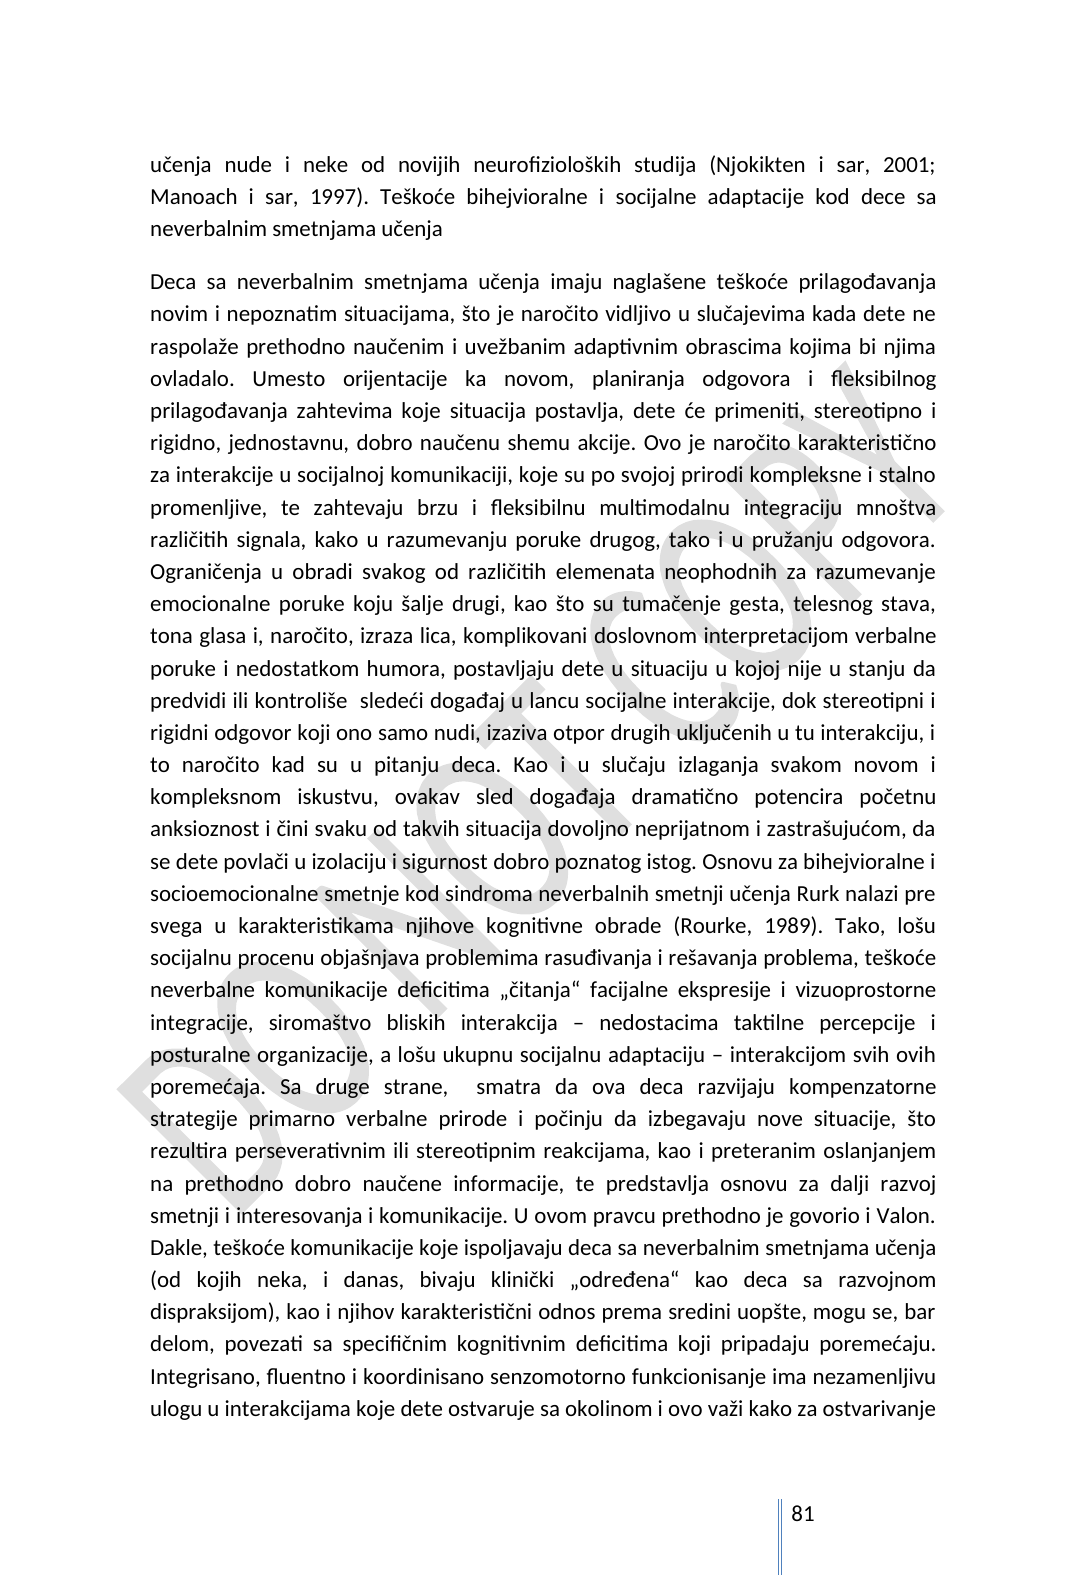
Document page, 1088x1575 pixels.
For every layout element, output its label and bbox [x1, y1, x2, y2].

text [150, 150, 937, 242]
text [150, 267, 937, 1422]
